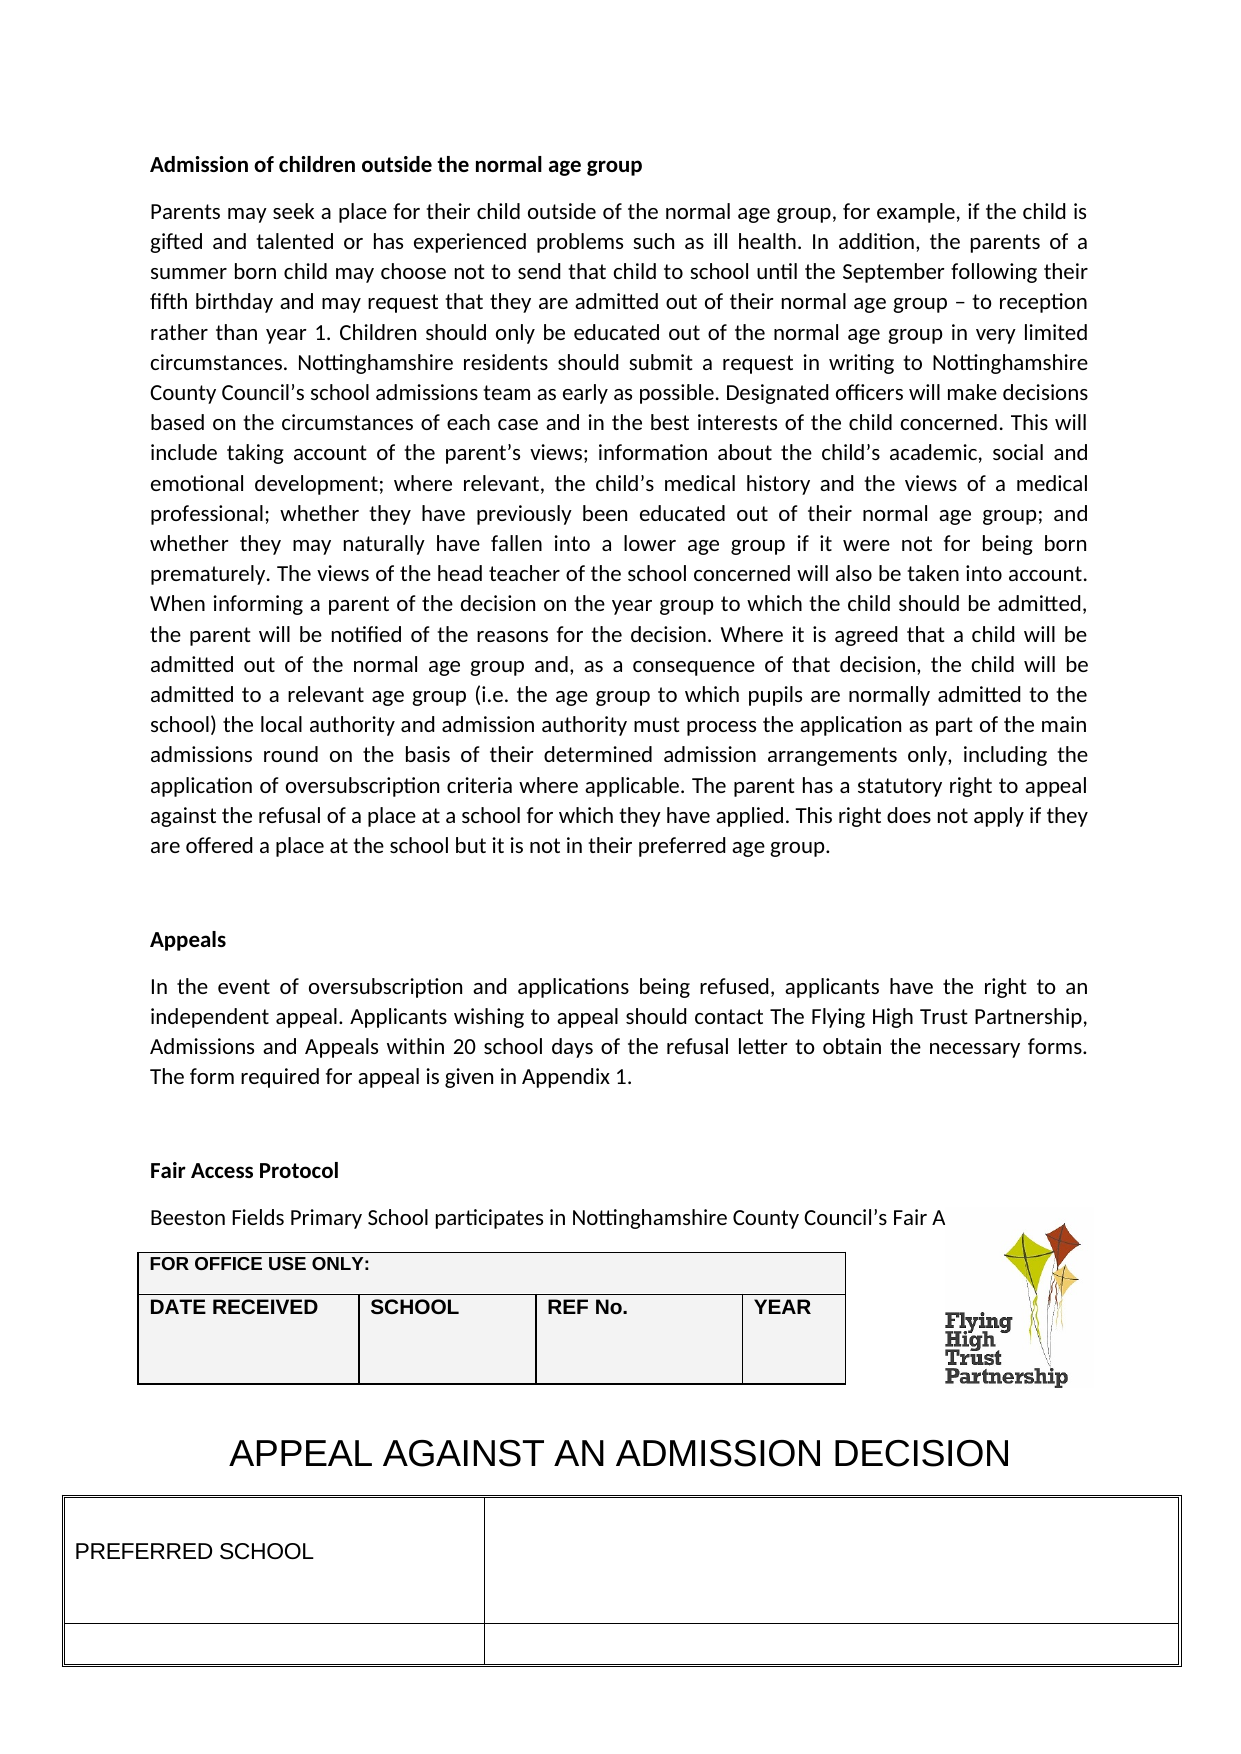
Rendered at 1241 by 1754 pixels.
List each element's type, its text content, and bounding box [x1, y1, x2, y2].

text Appeals [150, 925, 1090, 953]
text Parents may seek a place for their child outside of the normal age group, for example, if the child is gifted and talented or has experienced problems such as ill health. In addition, the parents of a summer born child may choose not to send that child to school until the September following their fifth birthday and may request that they are admitted out of their normal age group – to reception rather than year 1. Children should only be educated out of the normal age group in very limited circumstances. Nottinghamshire residents should submit a request in writing to Nottinghamshire County Council’s school admissions team as early as possible. Designated officers will make decisions based on the circumstances of each case and in the best interests of the child concerned. This will include taking account of the parent’s views; information about the child’s academic, social and emotional development; where relevant, the child’s medical history and the views of a medical professional; whether they have previously been educated out of their normal age group; and whether they may naturally have fallen into a lower age group if it were not for being born prematurely. The views of the head teacher of the school concerned will also be taken into account. When informing a parent of the decision on the year group to which the child should be admitted, the parent will be notified of the reasons for the decision. Where it is agreed that a child will be admitted out of the normal age group and, as a consequence of that decision, the child will be admitted to a relevant age group (i.e. the age group to which pupils are normally admitted to the school) the local authority and admission authority must process the application as part of the main admissions round on the basis of their determined admission arrangements only, including the application of oversubscription criteria where applicable. The parent has a statutory right to appeal against the refusal of a place at a school for which they have applied. This right does not apply if they are offered a place at the school but it is not in their preferred age group. [150, 197, 1090, 859]
text Admission of children outside the normal age group [150, 150, 1090, 178]
table_header FOR OFFICE USE ONLY: [139, 1253, 845, 1293]
text In the event of oversubscription and applications being refused, applicants have the right to an independent appeal. Applicants wishing to appeal should contact The Flying High Trust Partnership, Admissions and Appeals within 20 school days of the refusal letter to obtain the necessary forms. The form required for appeal is given in Appendix 1. [150, 972, 1090, 1091]
picture [945, 1207, 1094, 1388]
table_cell [485, 1624, 1178, 1663]
table_header [485, 1498, 1178, 1623]
table_cell SCHOOL [360, 1295, 535, 1383]
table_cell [65, 1624, 484, 1663]
text Fair Access Protocol [150, 1156, 1090, 1184]
text Beeston Fields Primary School participates in Nottinghamshire County Council’s Fair Access Protocol. [150, 1203, 1090, 1231]
table_cell REF No. [537, 1295, 742, 1383]
table_header PREFERRED SCHOOL [65, 1498, 484, 1623]
text APPEAL AGAINST AN ADMISSION DECISION [150, 1431, 1090, 1474]
table_cell YEAR [743, 1295, 845, 1383]
table_cell DATE RECEIVED [139, 1295, 358, 1383]
